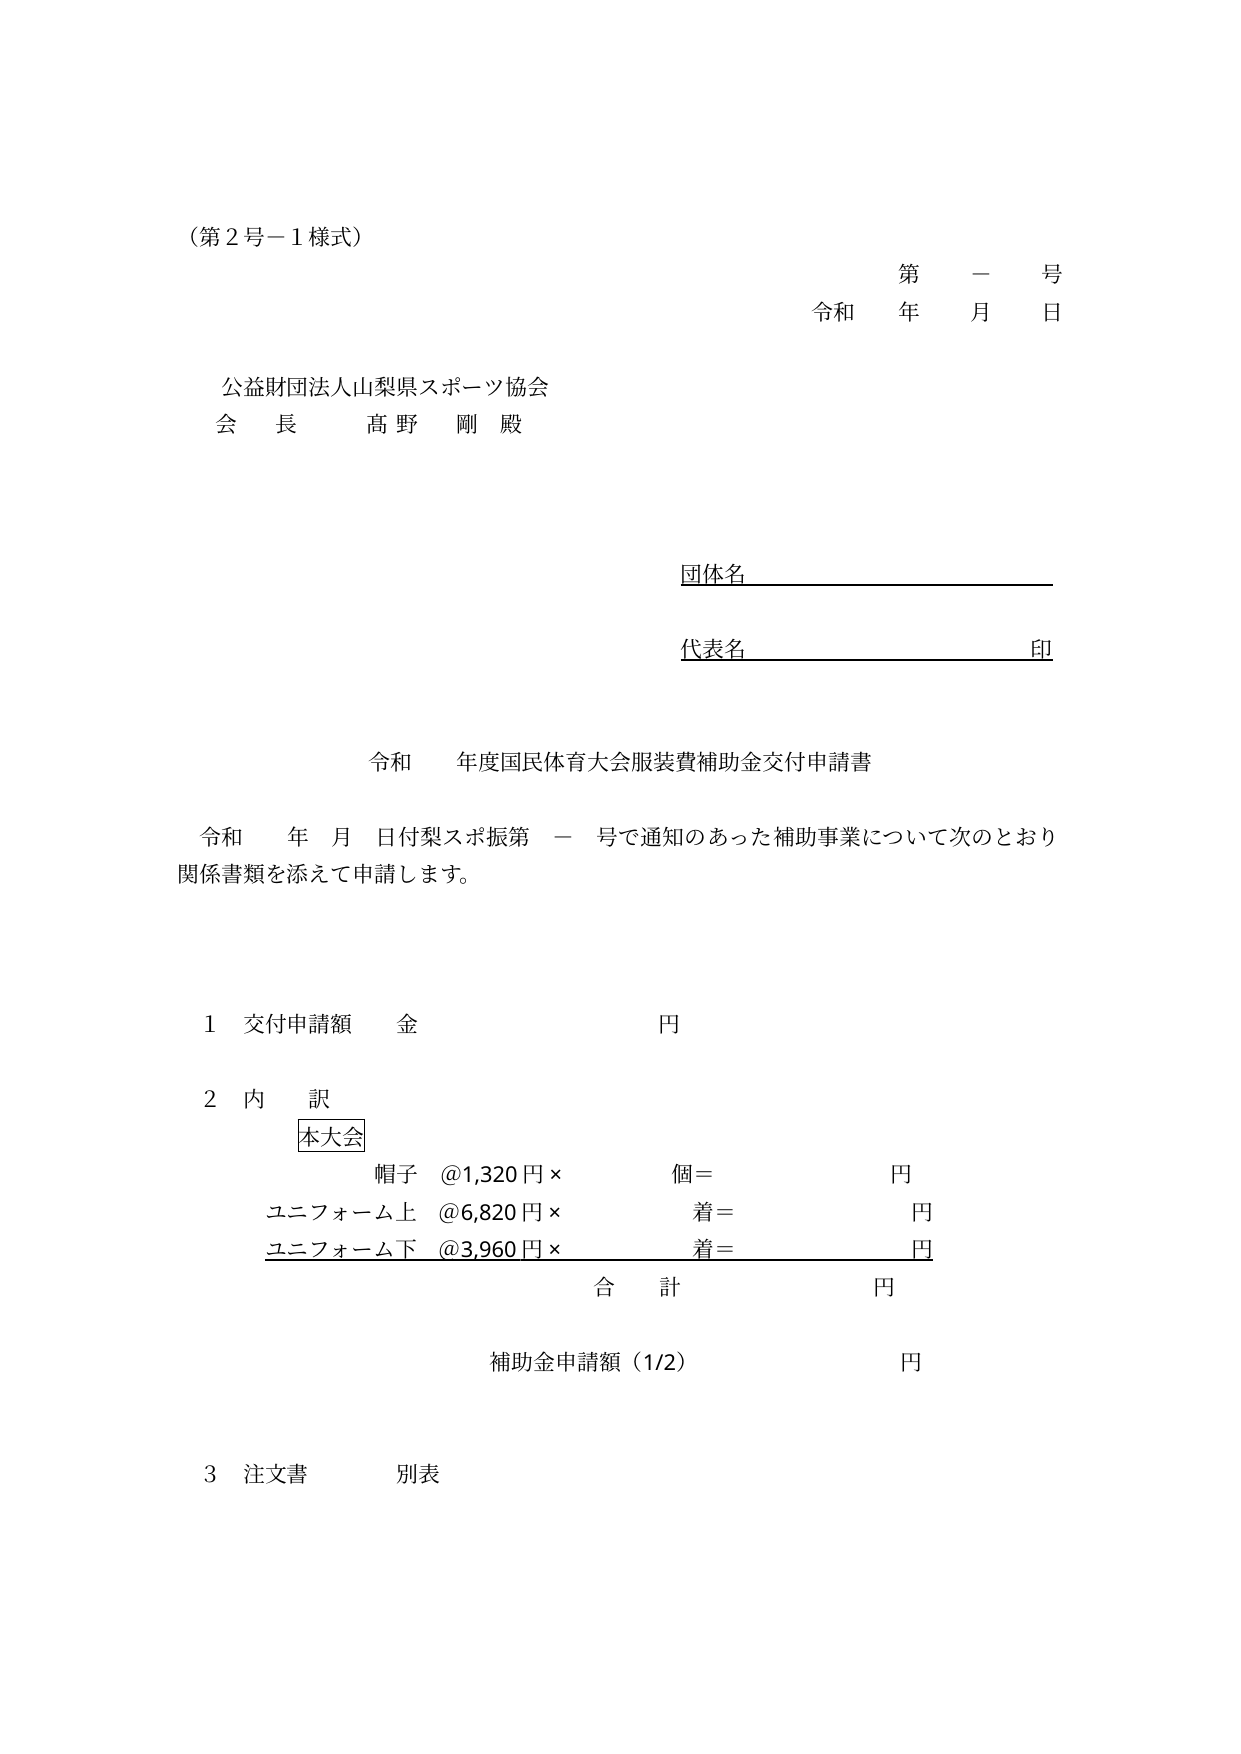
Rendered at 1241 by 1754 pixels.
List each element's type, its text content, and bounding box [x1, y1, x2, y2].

text （第２号－１様式） [177, 217, 1063, 254]
text ２ 内 訳 [177, 1079, 1063, 1117]
text 本大会 [177, 1117, 1063, 1154]
text 会 長 髙野 剛 殿 [177, 404, 1063, 442]
text 合 計 円 [287, 1267, 1063, 1304]
text 令和 年度国民体育大会服装費補助金交付申請書 [177, 742, 1063, 779]
text ３ 注文書 別表 [177, 1454, 1063, 1492]
text ユニフォーム下 ＠3,960円 × 着＝ 円 [177, 1229, 1063, 1267]
text 補助金申請額（1/2） 円 [177, 1342, 1063, 1379]
text 令和 年 月 日付梨スポ振第 － 号で通知のあった補助事業について次のとおり関係書類を添えて申請します。 [177, 817, 1063, 892]
text 代表名 印 [177, 629, 1063, 667]
text 令和 年 月 日 [265, 292, 1063, 329]
text 団体名 [177, 554, 1063, 592]
text 公益財団法人山梨県スポーツ協会 [177, 367, 1063, 404]
text ユニフォーム上 ＠6,820円 × 着＝ 円 [177, 1192, 1063, 1229]
text 第 － 号 [177, 254, 1063, 292]
text １ 交付申請額 金 円 [177, 1004, 1063, 1042]
text 帽子 ＠1,320円 × 個＝ 円 [177, 1154, 1063, 1192]
